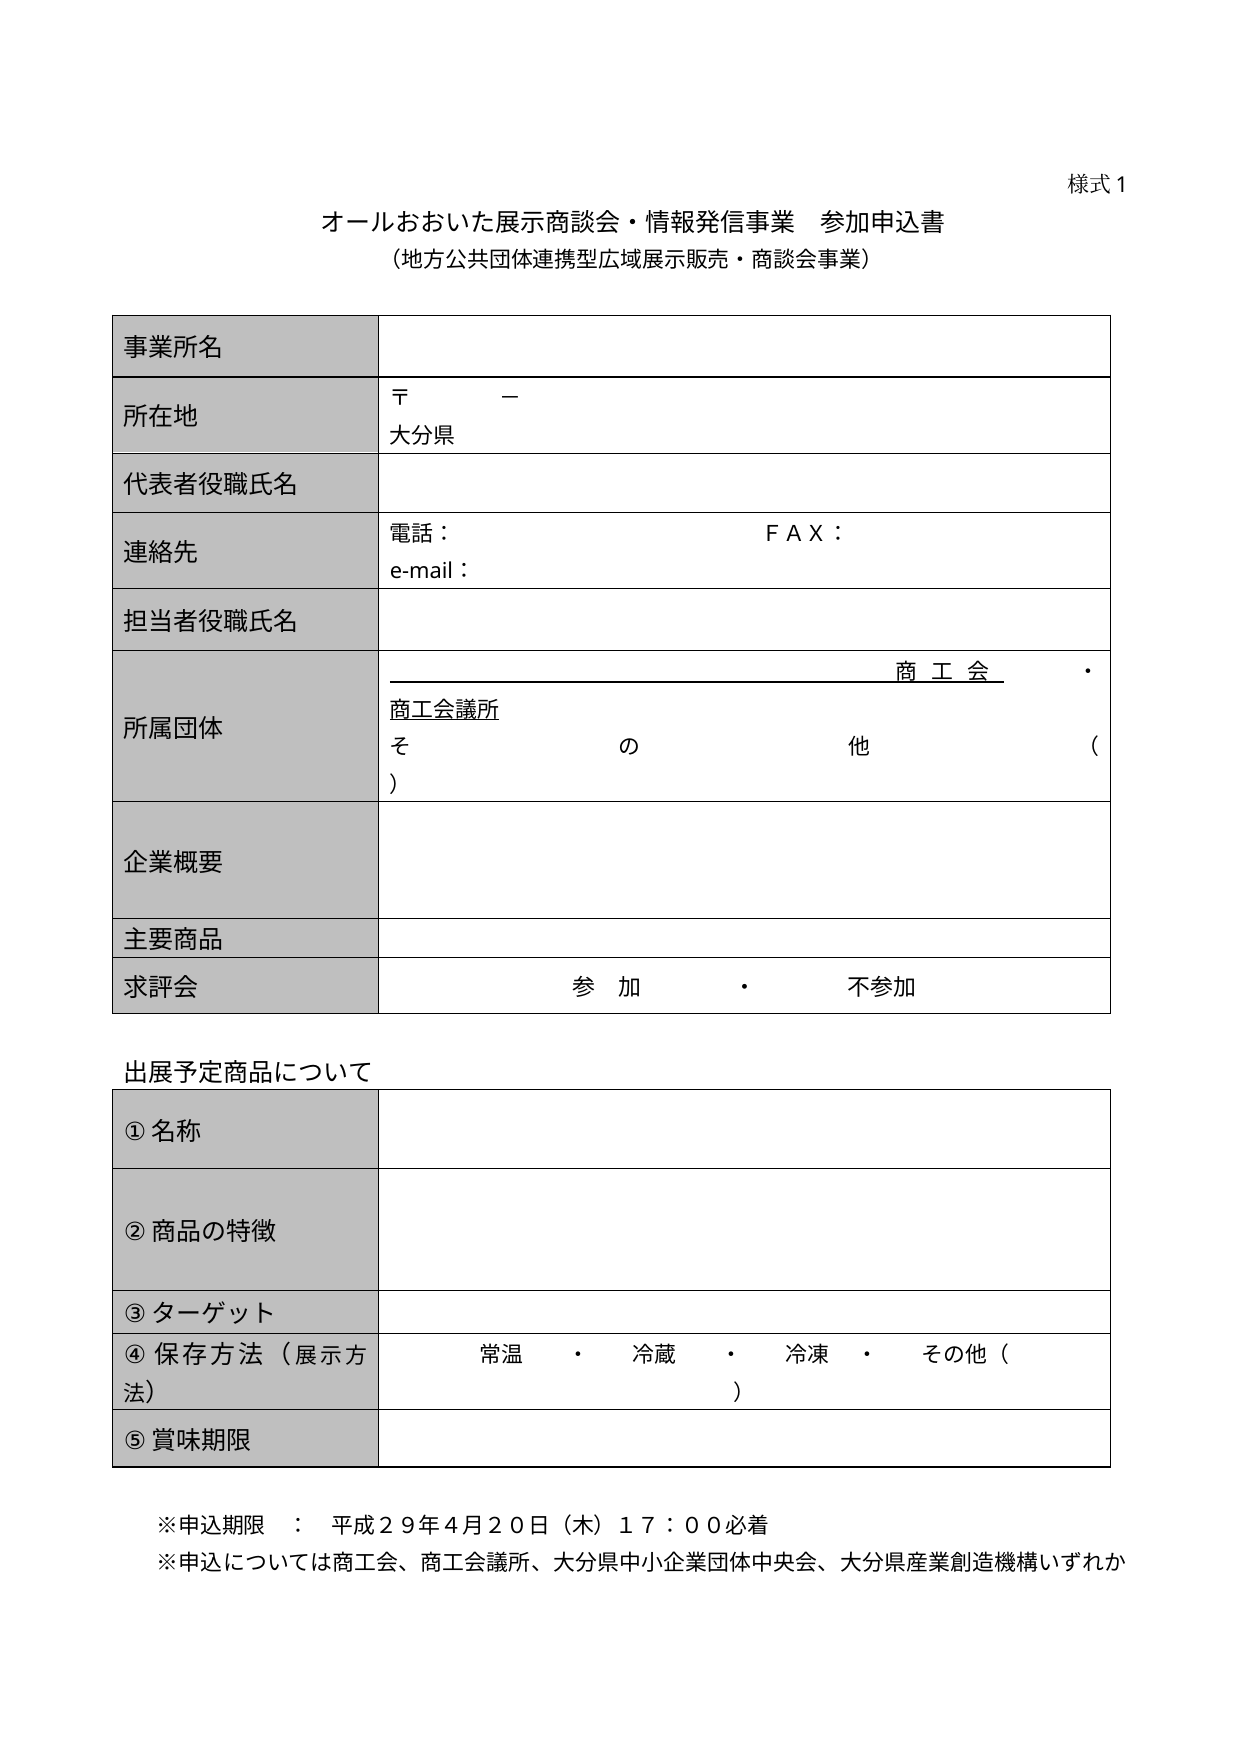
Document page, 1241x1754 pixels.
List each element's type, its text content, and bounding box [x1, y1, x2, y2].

text ※申込期限 ： 平成２９年４月２０日（木）１７：００必着 [112, 1505, 1128, 1542]
table_cell [379, 589, 1110, 650]
table_header 事業所名 [113, 316, 378, 376]
table_cell ⑤賞味期限 [113, 1410, 378, 1466]
table_cell 出展予定商品について [113, 1014, 1110, 1089]
table_cell 所在地 [113, 378, 378, 452]
table_cell [379, 1291, 1110, 1333]
table_cell 所属団体 [113, 651, 378, 801]
table_cell ③ターゲット [113, 1291, 378, 1333]
table_cell 参 加 ・ 不参加 [379, 958, 1110, 1013]
table_cell [379, 1090, 1110, 1168]
table_cell ②商品の特徴 [113, 1169, 378, 1290]
table_cell 代表者役職氏名 [113, 454, 378, 512]
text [112, 1542, 1128, 1580]
table_cell [379, 454, 1110, 512]
table_cell 担当者役職氏名 [113, 589, 378, 650]
table_cell 求評会 [113, 958, 378, 1013]
text オールおおいた展示商談会・情報発信事業 参加申込書 [112, 202, 1128, 239]
table_cell 電話： ＦＡＸ： e-mail： [379, 513, 1110, 588]
table_cell 〒 － 大分県 [379, 378, 1110, 452]
table_cell ④保存方法（展示方法） [113, 1334, 378, 1409]
table_cell 企業概要 [113, 802, 378, 918]
table_cell [379, 919, 1110, 957]
table_cell 主要商品 [113, 919, 378, 957]
table_cell ①名称 [113, 1090, 378, 1168]
text （地方公共団体連携型広域展示販売・商談会事業） [112, 239, 1128, 277]
table_cell 商工会 ・ 商工会議所 その他（ ） [379, 651, 1110, 801]
table_cell [379, 802, 1110, 918]
table_header [379, 316, 1110, 376]
table_cell [379, 1410, 1110, 1466]
table_cell 常温 ・ 冷蔵 ・ 冷凍 ・ その他（ ） [379, 1334, 1110, 1409]
table_cell 連絡先 [113, 513, 378, 588]
text 様式1 [112, 164, 1128, 202]
table_cell [379, 1169, 1110, 1290]
